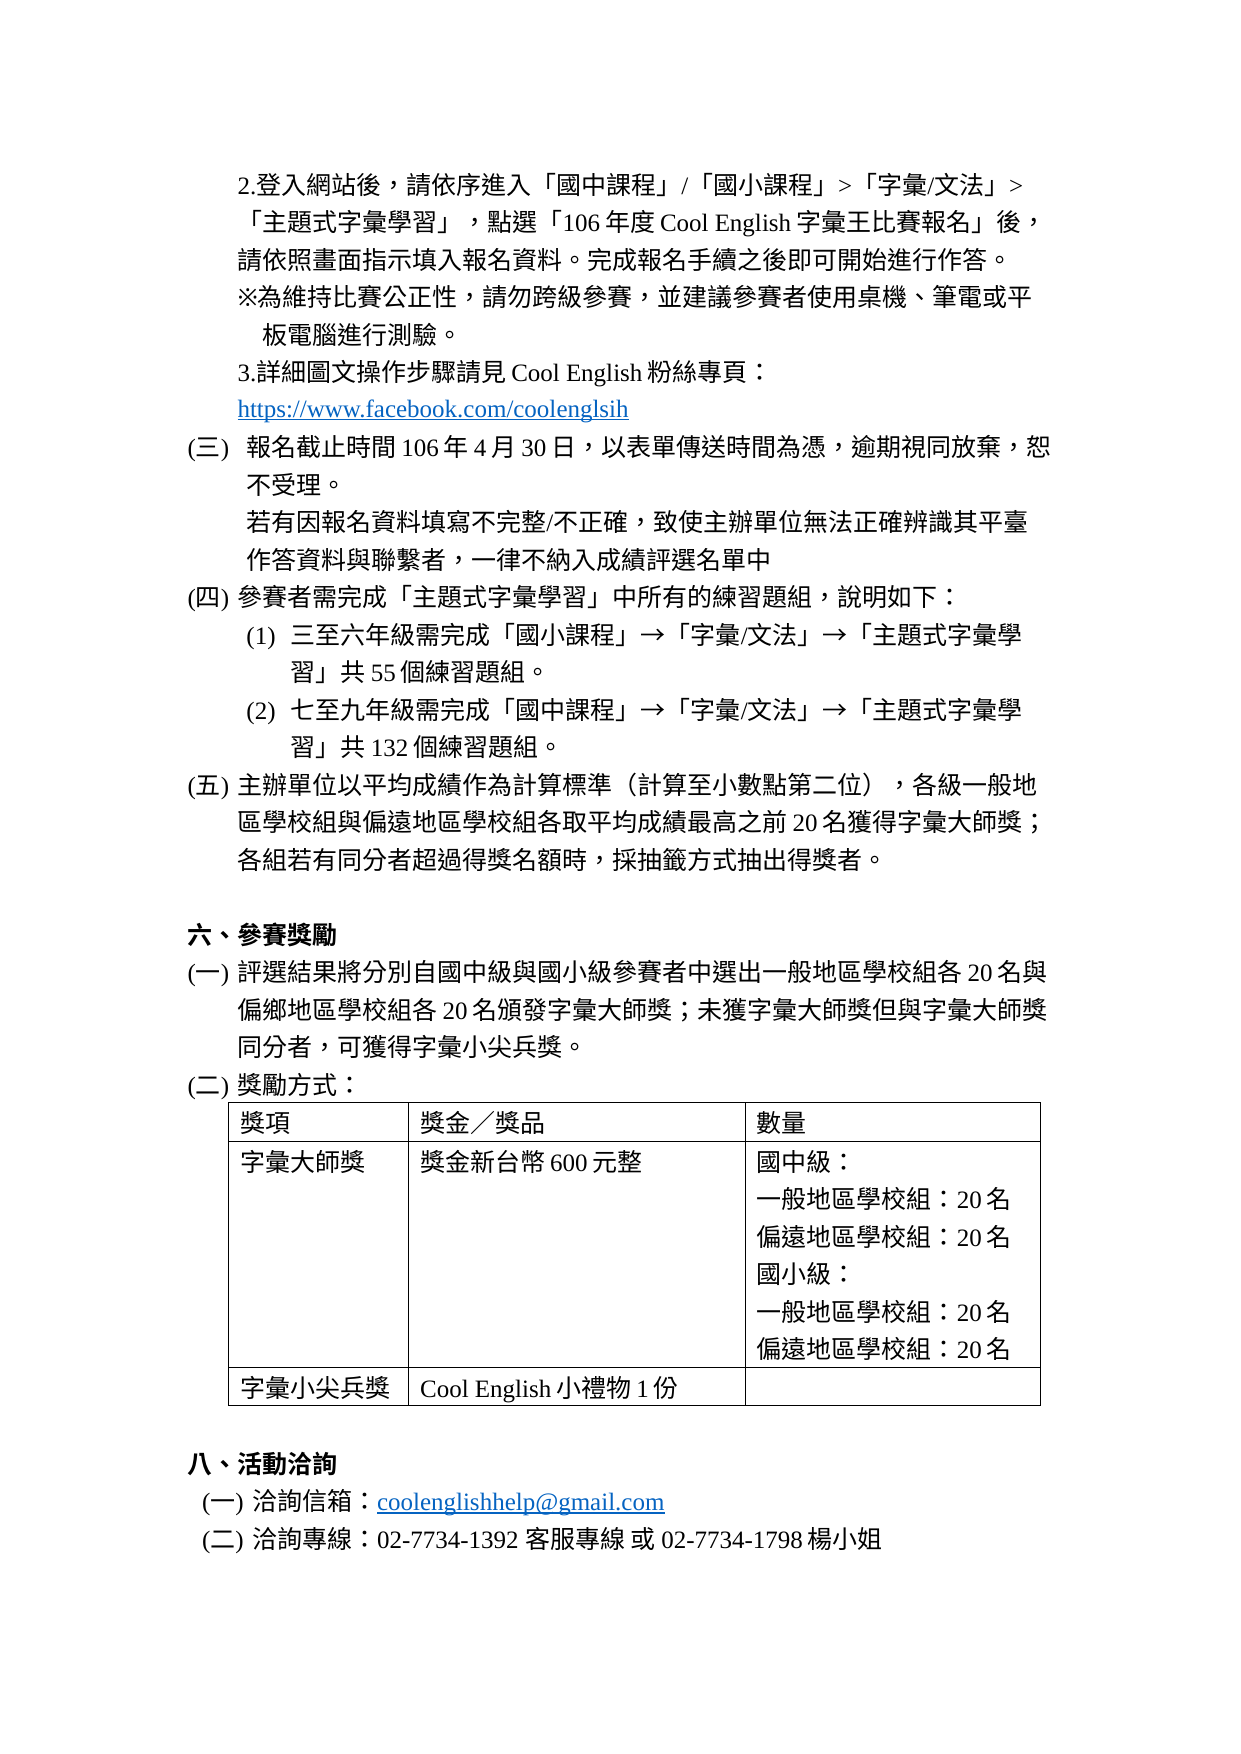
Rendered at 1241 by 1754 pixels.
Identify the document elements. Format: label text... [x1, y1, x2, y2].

list 獎勵方式： [187, 1064, 1053, 1102]
list 七至九年級需完成「國中課程」「字彙/文法」「主題式字彙學習」共132個練習題組。 [246, 689, 1053, 764]
list 報名截止時間106年4月30日，以表單傳送時間為憑，逾期視同放棄，恕不受理。 [187, 427, 1053, 502]
table_header 數量 [746, 1103, 1040, 1141]
list 洽詢專線：02-7734-1392 客服專線 或 02-7734-1798楊小姐 [202, 1519, 1053, 1556]
list 參賽者需完成「主題式字彙學習」中所有的練習題組，說明如下： [187, 577, 1053, 614]
table_cell 字彙小尖兵獎 [229, 1368, 408, 1405]
list 三至六年級需完成「國小課程」「字彙/文法」「主題式字彙學習」共55個練習題組。 [246, 614, 1053, 689]
list ※為維持比賽公正性，請勿跨級參賽，並建議參賽者使用桌機、筆電或平板電腦進行測驗。 [237, 277, 1053, 352]
table_cell 獎金新台幣600元整 [409, 1142, 745, 1367]
table_header 獎項 [229, 1103, 408, 1141]
table_cell 字彙大師獎 [229, 1142, 408, 1367]
table_cell 國中級： 一般地區學校組：20名 偏遠地區學校組：20名 國小級： 一般地區學校組：20名 偏遠地區學校組：20名 [746, 1142, 1040, 1367]
list 參賽獎勵 [187, 914, 1053, 952]
table_cell Cool English小禮物1份 [409, 1368, 745, 1405]
list 評選結果將分別自國中級與國小級參賽者中選出一般地區學校組各20名與偏鄉地區學校組各20名頒發字彙大師獎；未獲字彙大師獎但與字彙大師獎同分者，可獲得字彙小尖兵獎。 [187, 952, 1053, 1064]
list 洽詢信箱：coolenglishhelp@gmail.com [202, 1481, 1053, 1519]
list 2.登入網站後，請依序進入「國中課程」/「國小課程」>「字彙/文法」>「主題式字彙學習」，點選「106年度Cool English字彙王比賽報名」後，請依照畫面指示填入報名資料。完成報名手續之後即可開始進行作答。 [237, 164, 1053, 277]
table_header 獎金／獎品 [409, 1103, 745, 1141]
list 若有因報名資料填寫不完整/不正確，致使主辦單位無法正確辨識其平臺作答資料與聯繫者，一律不納入成績評選名單中 [246, 502, 1053, 577]
list 3.詳細圖文操作步驟請見Cool English粉絲專頁：https://www.facebook.com/coolenglsih [237, 352, 1053, 427]
table_cell [746, 1368, 1040, 1405]
list 主辦單位以平均成績作為計算標準（計算至小數點第二位），各級一般地區學校組與偏遠地區學校組各取平均成績最高之前20名獲得字彙大師獎；各組若有同分者超過得獎名額時，採抽籤方式抽出得獎者。 [187, 764, 1053, 877]
text 八、活動洽詢 [187, 1444, 1053, 1481]
